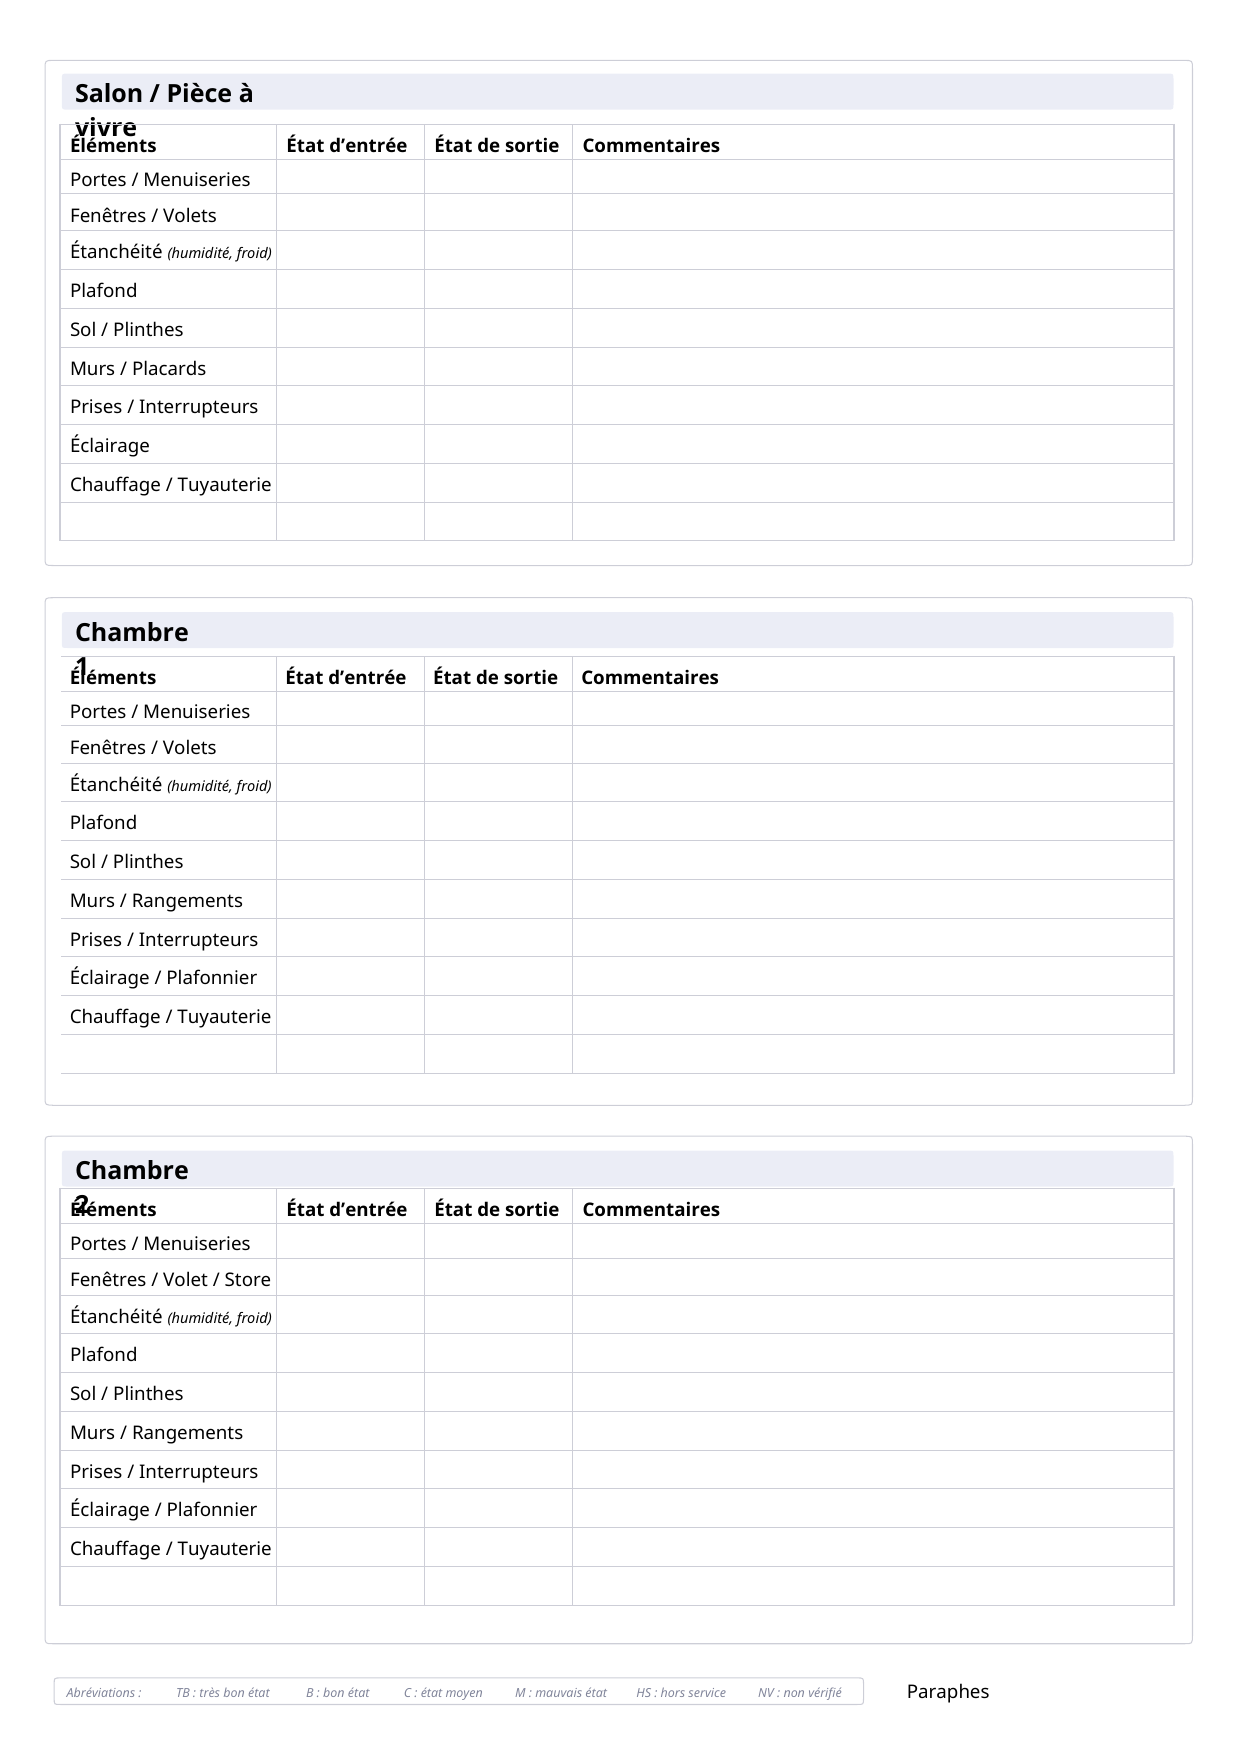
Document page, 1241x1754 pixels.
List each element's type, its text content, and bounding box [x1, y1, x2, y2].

table_cell Portes / Menuiseries [61, 692, 276, 725]
table_header Commentaires [573, 125, 1173, 158]
table_cell [573, 194, 1173, 230]
table_cell Éclairage / Plafonnier [61, 957, 276, 995]
table_cell [425, 386, 572, 424]
table_cell [573, 348, 1173, 385]
table_cell [425, 348, 572, 385]
table_cell [573, 996, 1173, 1034]
table_cell [573, 231, 1173, 269]
table_header État d’entrée [277, 125, 424, 158]
table_cell [425, 1451, 572, 1488]
table_cell [425, 309, 572, 347]
table_cell [573, 802, 1173, 840]
table_cell [573, 270, 1173, 308]
table_cell [277, 425, 424, 463]
table_cell Plafond [61, 1334, 276, 1372]
table_cell [425, 503, 572, 540]
table_cell [425, 841, 572, 879]
table_cell [425, 692, 572, 725]
table_cell [425, 231, 572, 269]
table_cell Fenêtres / Volets [61, 726, 276, 762]
table_cell Plafond [61, 802, 276, 840]
table_cell [277, 841, 424, 879]
table_cell [573, 503, 1173, 540]
table_cell Murs / Placards [61, 348, 276, 385]
table_cell [277, 1451, 424, 1488]
table_cell [425, 1035, 572, 1072]
table_cell Portes / Menuiseries [61, 160, 276, 193]
table_cell [277, 503, 424, 540]
table_cell [573, 692, 1173, 725]
table_header Commentaires [573, 1189, 1173, 1223]
table_cell [277, 996, 424, 1034]
table_header État de sortie [425, 657, 572, 691]
table_cell [425, 764, 572, 801]
table_cell [573, 1567, 1173, 1604]
table_cell [277, 309, 424, 347]
table_cell [277, 1528, 424, 1566]
table_cell [573, 764, 1173, 801]
table_header État d’entrée [277, 657, 424, 691]
table_cell Prises / Interrupteurs [61, 1451, 276, 1488]
table_cell [425, 194, 572, 230]
table_cell [425, 1528, 572, 1566]
table_cell [277, 1489, 424, 1527]
table_header État d’entrée [277, 1189, 424, 1223]
table_cell [573, 1489, 1173, 1527]
table_cell Chauffage / Tuyauterie [61, 464, 276, 502]
table_cell [573, 1412, 1173, 1449]
table_cell [573, 1224, 1173, 1257]
table_cell [425, 880, 572, 917]
table_cell Sol / Plinthes [61, 309, 276, 347]
table_cell [277, 160, 424, 193]
table_cell Étanchéité (humidité, froid) [61, 231, 276, 269]
table_cell [573, 1035, 1173, 1072]
table_cell [425, 1334, 572, 1372]
table_cell Portes / Menuiseries [61, 1224, 276, 1257]
table_cell [277, 919, 424, 956]
table_cell [425, 160, 572, 193]
table_cell [573, 160, 1173, 193]
table_cell [277, 1224, 424, 1257]
table_cell Prises / Interrupteurs [61, 919, 276, 956]
table_cell [425, 464, 572, 502]
table_cell [277, 880, 424, 917]
table_cell [573, 1528, 1173, 1566]
table_cell [277, 726, 424, 762]
table_cell Plafond [61, 270, 276, 308]
table_cell [277, 386, 424, 424]
table_header Éléments [61, 1189, 276, 1223]
table_cell [277, 270, 424, 308]
table_cell [277, 464, 424, 502]
table_cell [277, 194, 424, 230]
table_cell [425, 919, 572, 956]
table_cell [573, 1373, 1173, 1411]
table_cell [277, 231, 424, 269]
table_cell [573, 386, 1173, 424]
table_cell [277, 1412, 424, 1449]
table_cell Chauffage / Tuyauterie [61, 996, 276, 1034]
table_cell [573, 1451, 1173, 1488]
table_cell [277, 802, 424, 840]
table_header Éléments [61, 657, 276, 691]
table_cell [425, 1567, 572, 1604]
table_header Commentaires [573, 657, 1173, 691]
table_cell Étanchéité (humidité, froid) [61, 1296, 276, 1333]
table_cell [425, 957, 572, 995]
table_cell [277, 1259, 424, 1294]
table_cell [573, 425, 1173, 463]
table_cell [425, 1224, 572, 1257]
table_cell [277, 1296, 424, 1333]
table_cell Murs / Rangements [61, 1412, 276, 1449]
table_cell [573, 1296, 1173, 1333]
table_header État de sortie [425, 125, 572, 158]
table_cell [425, 425, 572, 463]
table_cell Murs / Rangements [61, 880, 276, 917]
table_cell Sol / Plinthes [61, 841, 276, 879]
table_cell [277, 1035, 424, 1072]
table_cell [425, 270, 572, 308]
table_cell [425, 1412, 572, 1449]
table_cell [573, 957, 1173, 995]
table_cell [573, 1259, 1173, 1294]
table_cell [61, 1035, 276, 1072]
table_cell [61, 1567, 276, 1604]
table_cell [425, 1259, 572, 1294]
table_cell [277, 1373, 424, 1411]
table_cell Sol / Plinthes [61, 1373, 276, 1411]
table_cell [573, 880, 1173, 917]
table_cell [573, 726, 1173, 762]
table_cell [425, 996, 572, 1034]
table_cell Éclairage / Plafonnier [61, 1489, 276, 1527]
table_cell [425, 726, 572, 762]
table_cell [425, 802, 572, 840]
table_cell [277, 957, 424, 995]
table_cell [573, 309, 1173, 347]
table_cell [573, 464, 1173, 502]
table_cell [277, 1334, 424, 1372]
table_cell [277, 692, 424, 725]
table_cell Fenêtres / Volets [61, 194, 276, 230]
table_cell [277, 348, 424, 385]
table_cell Étanchéité (humidité, froid) [61, 764, 276, 801]
table_cell [425, 1373, 572, 1411]
table_cell [61, 503, 276, 540]
table_cell [573, 919, 1173, 956]
table_cell Prises / Interrupteurs [61, 386, 276, 424]
table_cell [277, 764, 424, 801]
table_header État de sortie [425, 1189, 572, 1223]
table_cell [425, 1489, 572, 1527]
table_cell [425, 1296, 572, 1333]
table_header Éléments [61, 125, 276, 158]
table_cell [573, 841, 1173, 879]
table_cell [277, 1567, 424, 1604]
table_cell Chauffage / Tuyauterie [61, 1528, 276, 1566]
table_cell Fenêtres / Volet / Store [61, 1259, 276, 1294]
table_cell [573, 1334, 1173, 1372]
table_cell Éclairage [61, 425, 276, 463]
